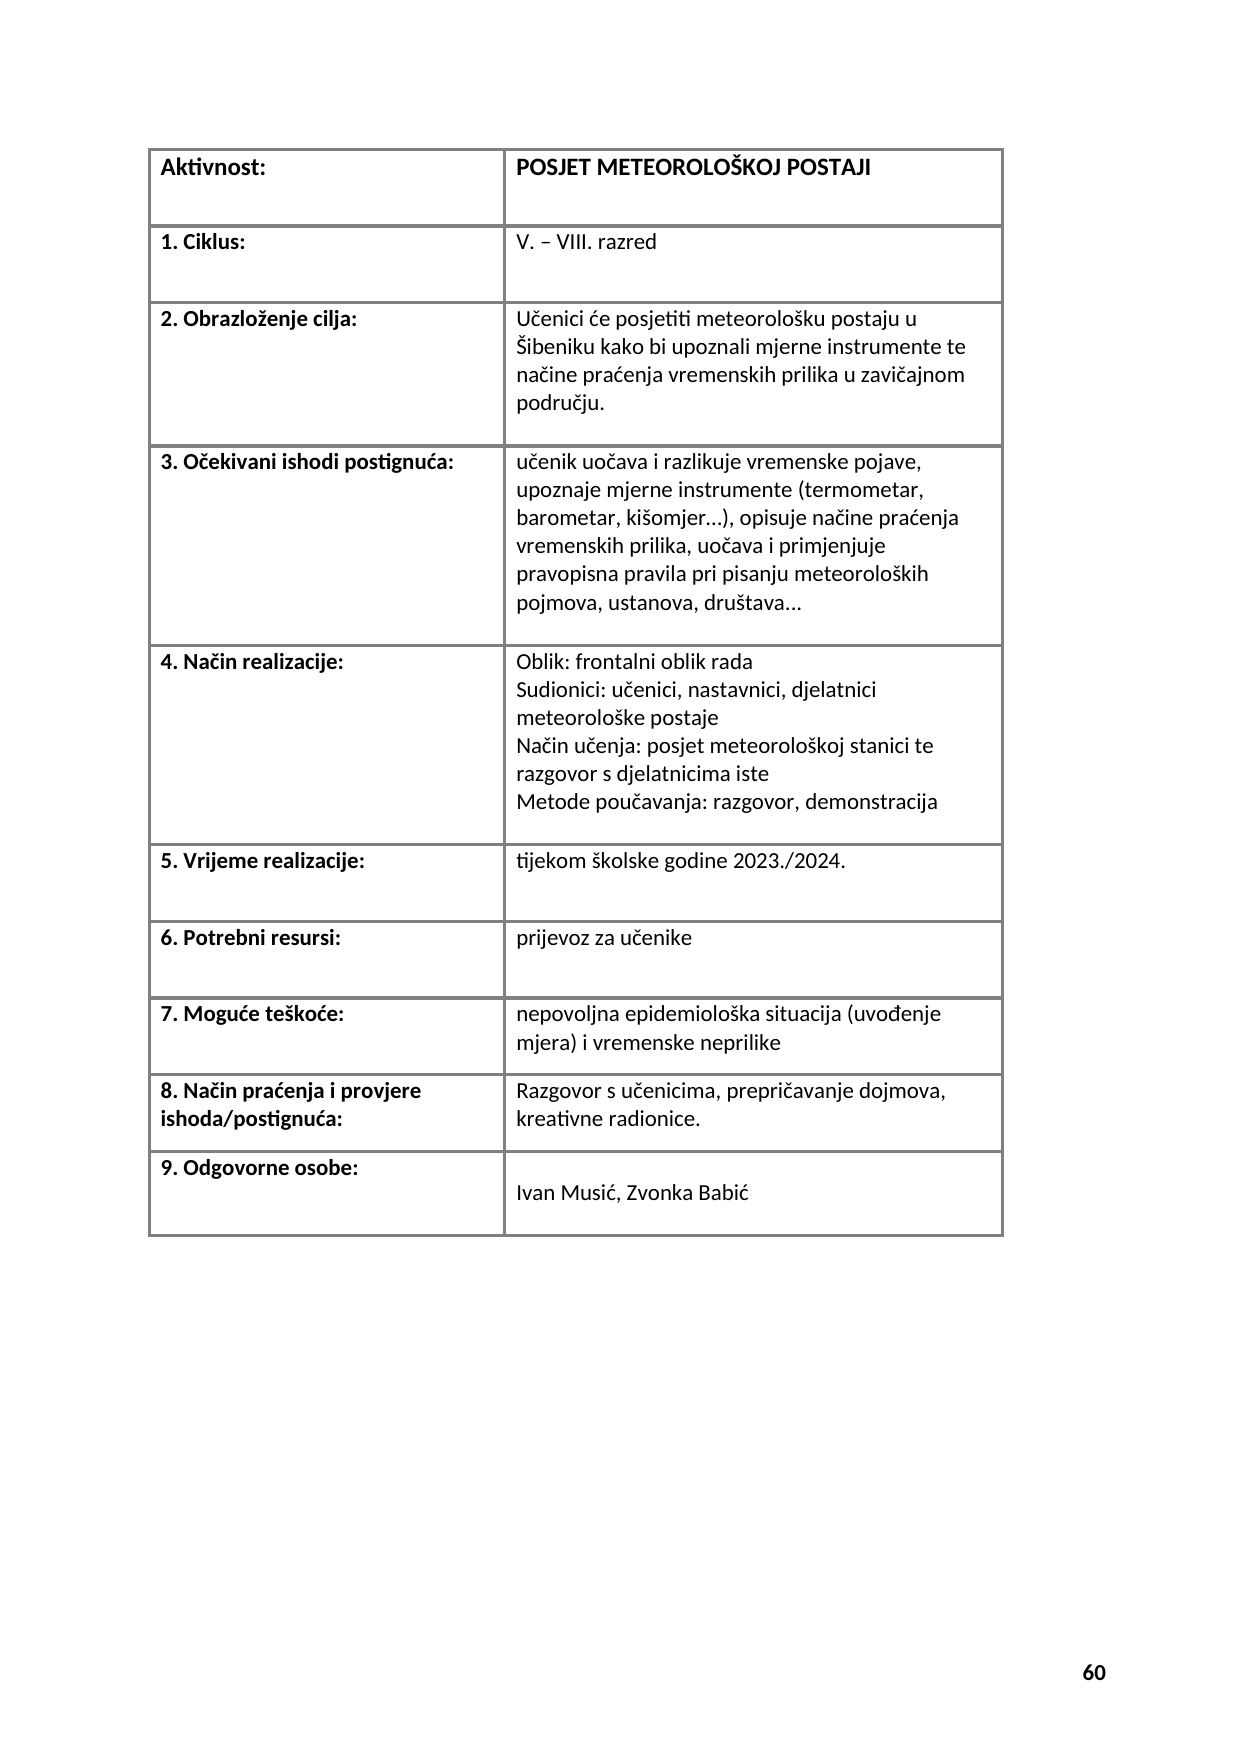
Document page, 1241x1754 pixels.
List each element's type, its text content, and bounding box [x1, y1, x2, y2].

table_cell Oblik: frontalni oblik rada Sudionici: učenici, nastavnici, djelatnici meteorološke postaje Način učenja: posjet meteorološkoj stanici te razgovor s djelatnicima iste Metode poučavanja: razgovor, demonstracija [506, 647, 1001, 843]
table_cell 1. Ciklus: [151, 228, 503, 301]
table_cell Učenici će posjetiti meteorološku postaju u Šibeniku kako bi upoznali mjerne instrumente te načine praćenja vremenskih prilika u zavičajnom području. [506, 304, 1001, 444]
table_cell tijekom školske godine 2023./2024. [506, 846, 1001, 920]
table_header Aktivnost: [151, 151, 503, 224]
table_cell nepovoljna epidemiološka situacija (uvođenje mjera) i vremenske neprilike [506, 1000, 1001, 1073]
table_cell učenik uočava i razlikuje vremenske pojave, upoznaje mjerne instrumente (termometar, barometar, kišomjer…), opisuje načine praćenja vremenskih prilika, uočava i primjenjuje pravopisna pravila pri pisanju meteoroloških pojmova, ustanova, društava... [506, 448, 1001, 644]
table_cell prijevoz za učenike [506, 923, 1001, 996]
table_cell Ivan Musić, Zvonka Babić [506, 1153, 1001, 1234]
table_cell 6. Potrebni resursi: [151, 923, 503, 996]
table_cell 2. Obrazloženje cilja: [151, 304, 503, 444]
table_header POSJET METEOROLOŠKOJ POSTAJI [506, 151, 1001, 224]
table_cell 9. Odgovorne osobe: [151, 1153, 503, 1234]
table_cell V. – VIII. razred [506, 228, 1001, 301]
table_cell 5. Vrijeme realizacije: [151, 846, 503, 920]
table_cell 7. Moguće teškoće: [151, 1000, 503, 1073]
table_cell 4. Način realizacije: [151, 647, 503, 843]
table_cell Razgovor s učenicima, prepričavanje dojmova, kreativne radionice. [506, 1076, 1001, 1150]
table_cell 8. Način praćenja i provjere ishoda/postignuća: [151, 1076, 503, 1150]
table_cell 3. Očekivani ishodi postignuća: [151, 448, 503, 644]
